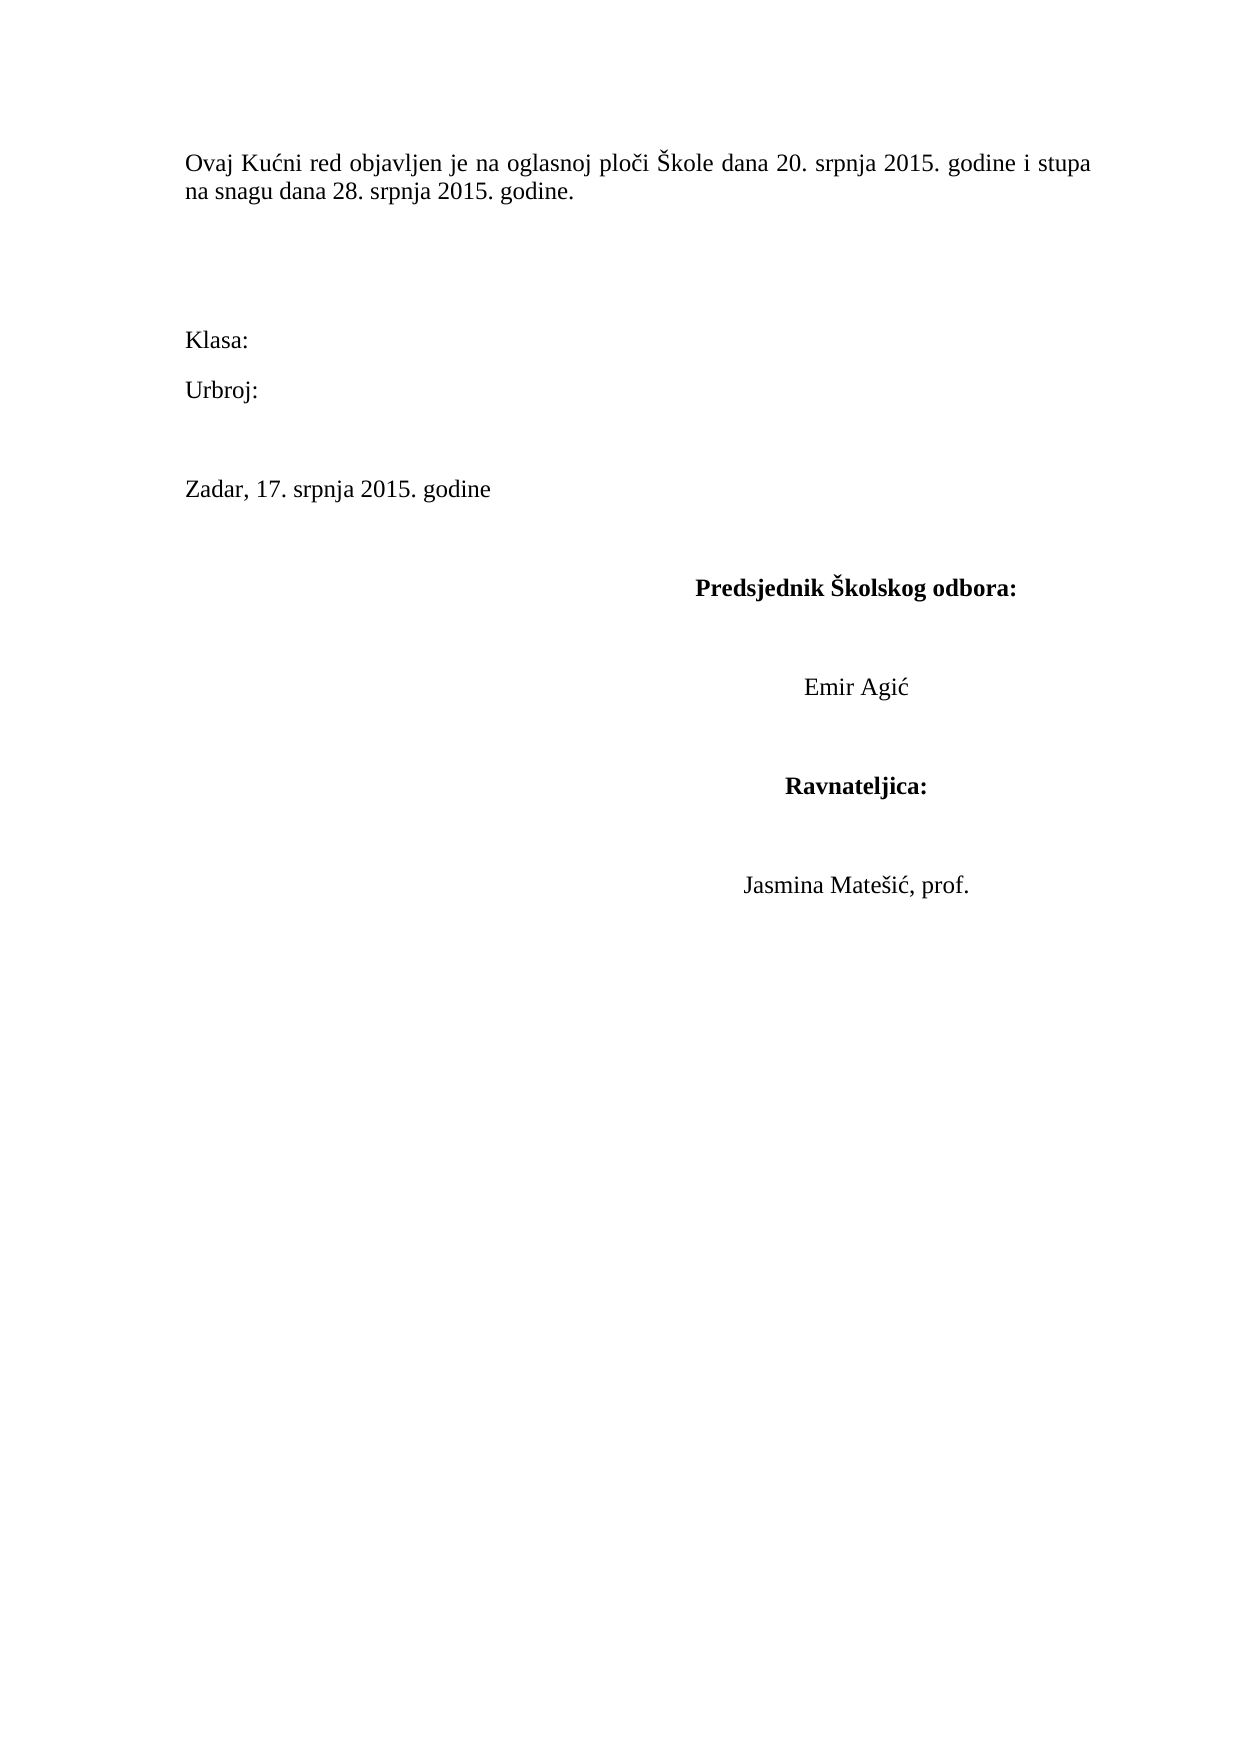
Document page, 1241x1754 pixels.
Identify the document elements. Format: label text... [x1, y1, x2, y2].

text Jasmina Matešić, prof. [620, 871, 1093, 899]
text Klasa: [185, 325, 1093, 354]
text Predsjednik Školskog odbora: [620, 573, 1093, 602]
text Urbroj: [185, 375, 1093, 403]
text Ravnateljica: [620, 771, 1093, 800]
text Emir Agić [620, 672, 1093, 701]
text Ovaj Kućni red objavljen je na oglasnoj ploči Škole dana 20. srpnja 2015. godine i stupa na snagu dana 28. srpnja 2015. godine. [185, 148, 1093, 205]
text Zadar, 17. srpnja 2015. godine [185, 474, 1093, 503]
